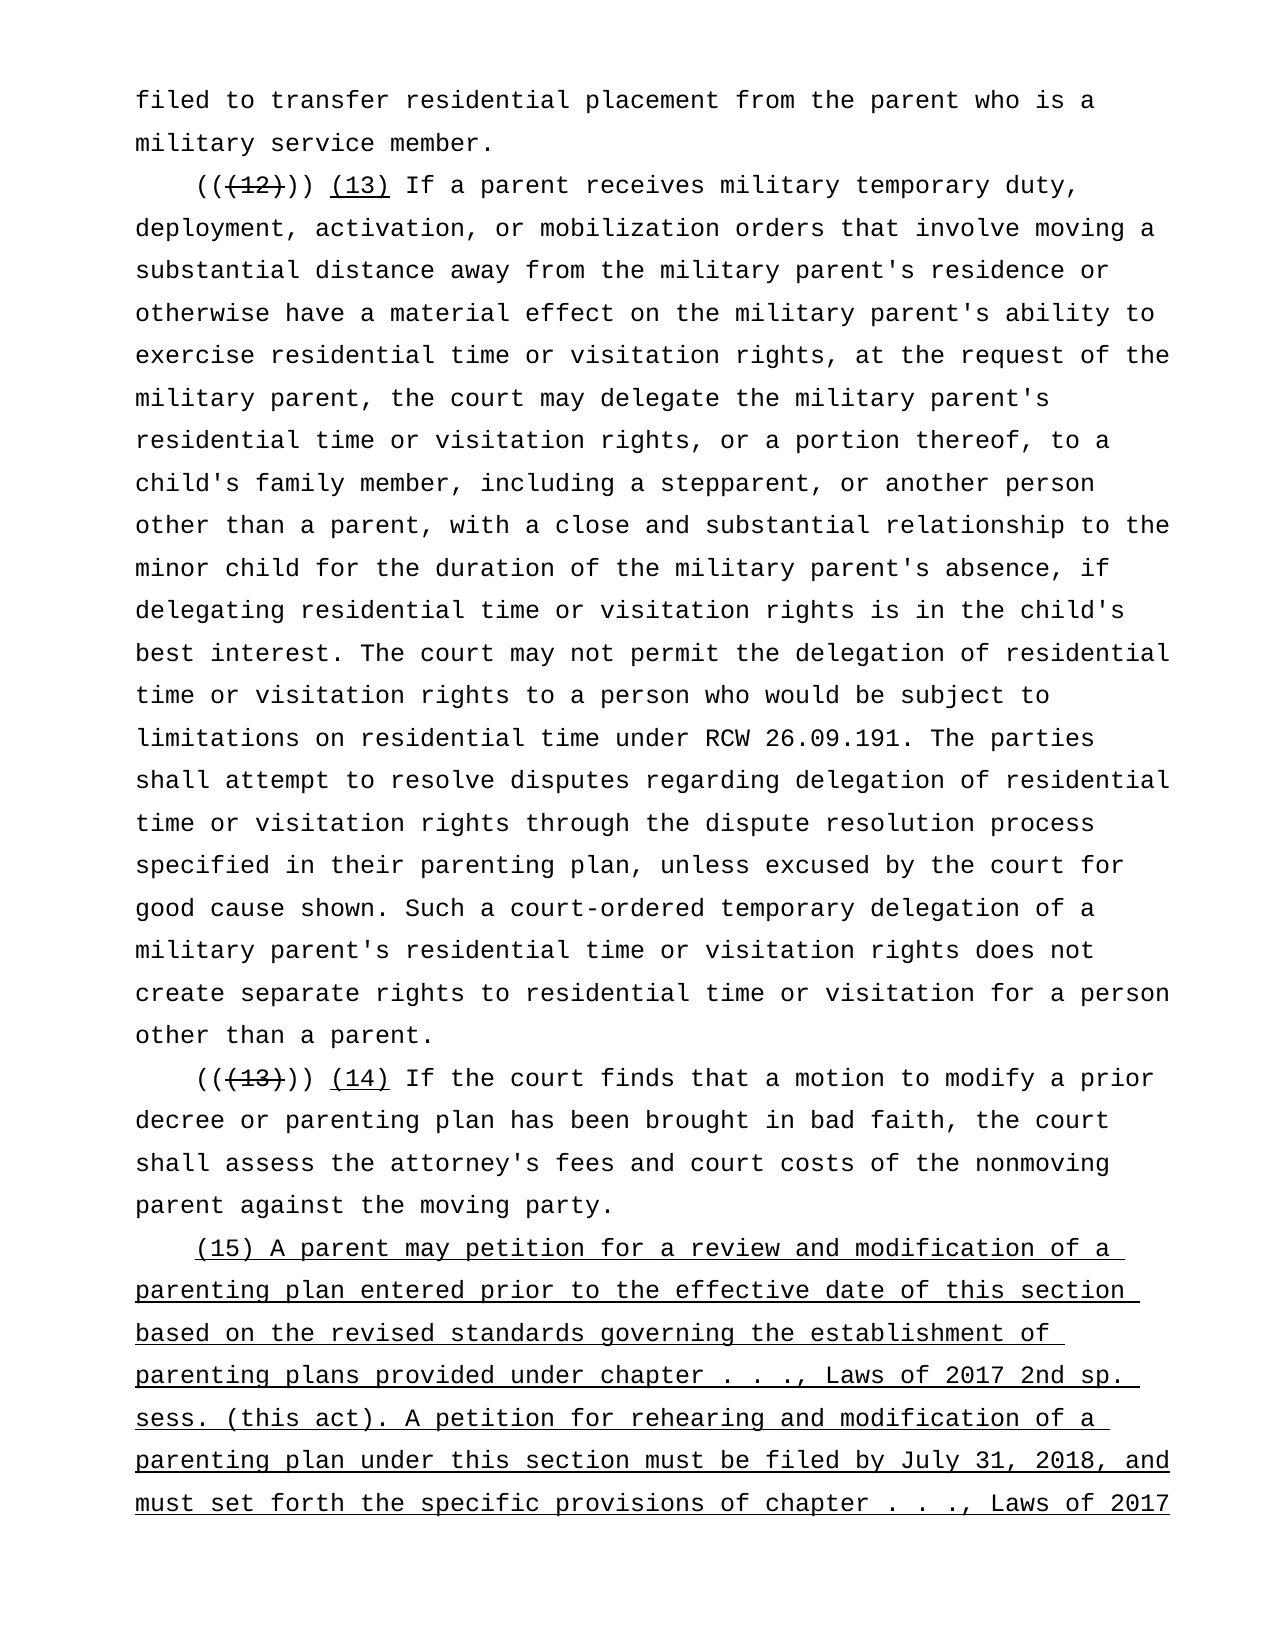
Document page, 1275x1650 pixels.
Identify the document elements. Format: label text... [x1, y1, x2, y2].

text (((13))) (14) If the court finds that a motion to modify a prior decree or parenting plan has been brought in bad faith, the court shall assess the attorney's fees and court costs of the nonmoving parent against the moving party. [135, 1052, 1170, 1222]
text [135, 1473, 1170, 1514]
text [135, 75, 1170, 160]
text (((12))) (13) If a parent receives military temporary duty, deployment, activation, or mobilization orders that involve moving a substantial distance away from the military parent's residence or otherwise have a material effect on the military parent's ability to exercise residential time or visitation rights, at the request of the military parent, the court may delegate the military parent's residential time or visitation rights, or a portion thereof, to a child's family member, including a stepparent, or another person other than a parent, with a close and substantial relationship to the minor child for the duration of the military parent's absence, if delegating residential time or visitation rights is in the child's best interest. The court may not permit the delegation of residential time or visitation rights to a person who would be subject to limitations on residential time under RCW 26.09.191. The parties shall attempt to resolve disputes regarding delegation of residential time or visitation rights through the dispute resolution process specified in their parenting plan, unless excused by the court for good cause shown. Such a court-ordered temporary delegation of a military parent's residential time or visitation rights does not create separate rights to residential time or visitation for a person other than a parent. [135, 160, 1170, 1052]
